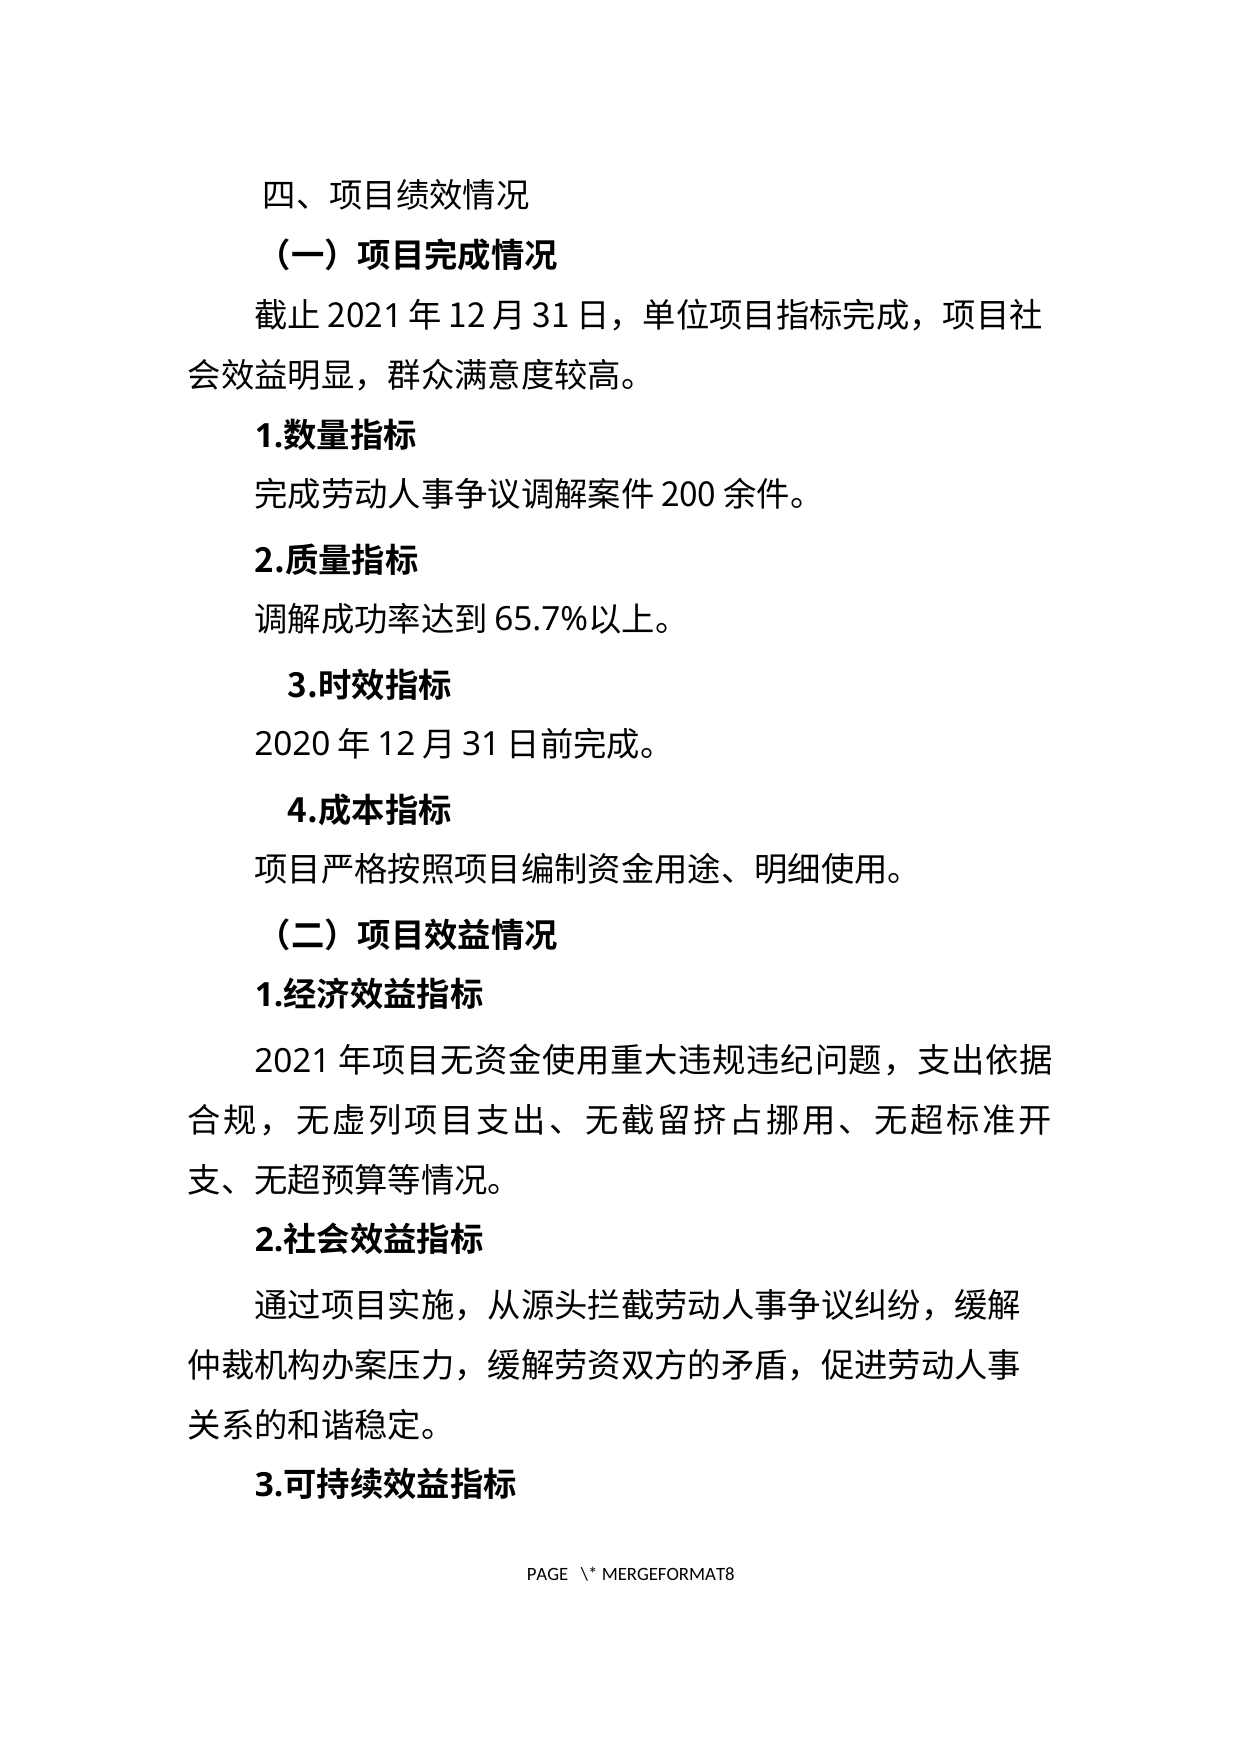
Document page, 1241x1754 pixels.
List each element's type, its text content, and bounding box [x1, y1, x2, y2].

text 3.时效指标 [254, 649, 1053, 709]
text 四、项目绩效情况 [187, 159, 1053, 219]
text 4.成本指标 [254, 774, 1053, 834]
text 截止2021年12月31日，单位项目指标完成，项目社会效益明显，群众满意度较高。 [187, 279, 1053, 399]
text 调解成功率达到65.7%以上。 [187, 584, 1053, 649]
text （一）项目完成情况 [257, 219, 1053, 279]
text 2.质量指标 [187, 524, 1053, 584]
text 项目严格按照项目编制资金用途、明细使用。 [187, 834, 1053, 899]
text 2.社会效益指标 [187, 1204, 1053, 1269]
text 通过项目实施，从源头拦截劳动人事争议纠纷，缓解仲裁机构办案压力，缓解劳资双方的矛盾，促进劳动人事关系的和谐稳定。 [187, 1269, 1053, 1449]
text 3.可持续效益指标 [187, 1449, 1053, 1514]
text 2020年12月31日前完成。 [187, 709, 1053, 774]
text 2021年项目无资金使用重大违规违纪问题，支出依据合规，无虚列项目支出、无截留挤占挪用、无超标准开支、无超预算等情况。 [187, 1024, 1053, 1204]
text 1.经济效益指标 [187, 959, 1053, 1024]
text 完成劳动人事争议调解案件200余件。 [187, 459, 1053, 524]
text 1.数量指标 [187, 399, 1053, 459]
text （二）项目效益情况 [257, 899, 1053, 959]
